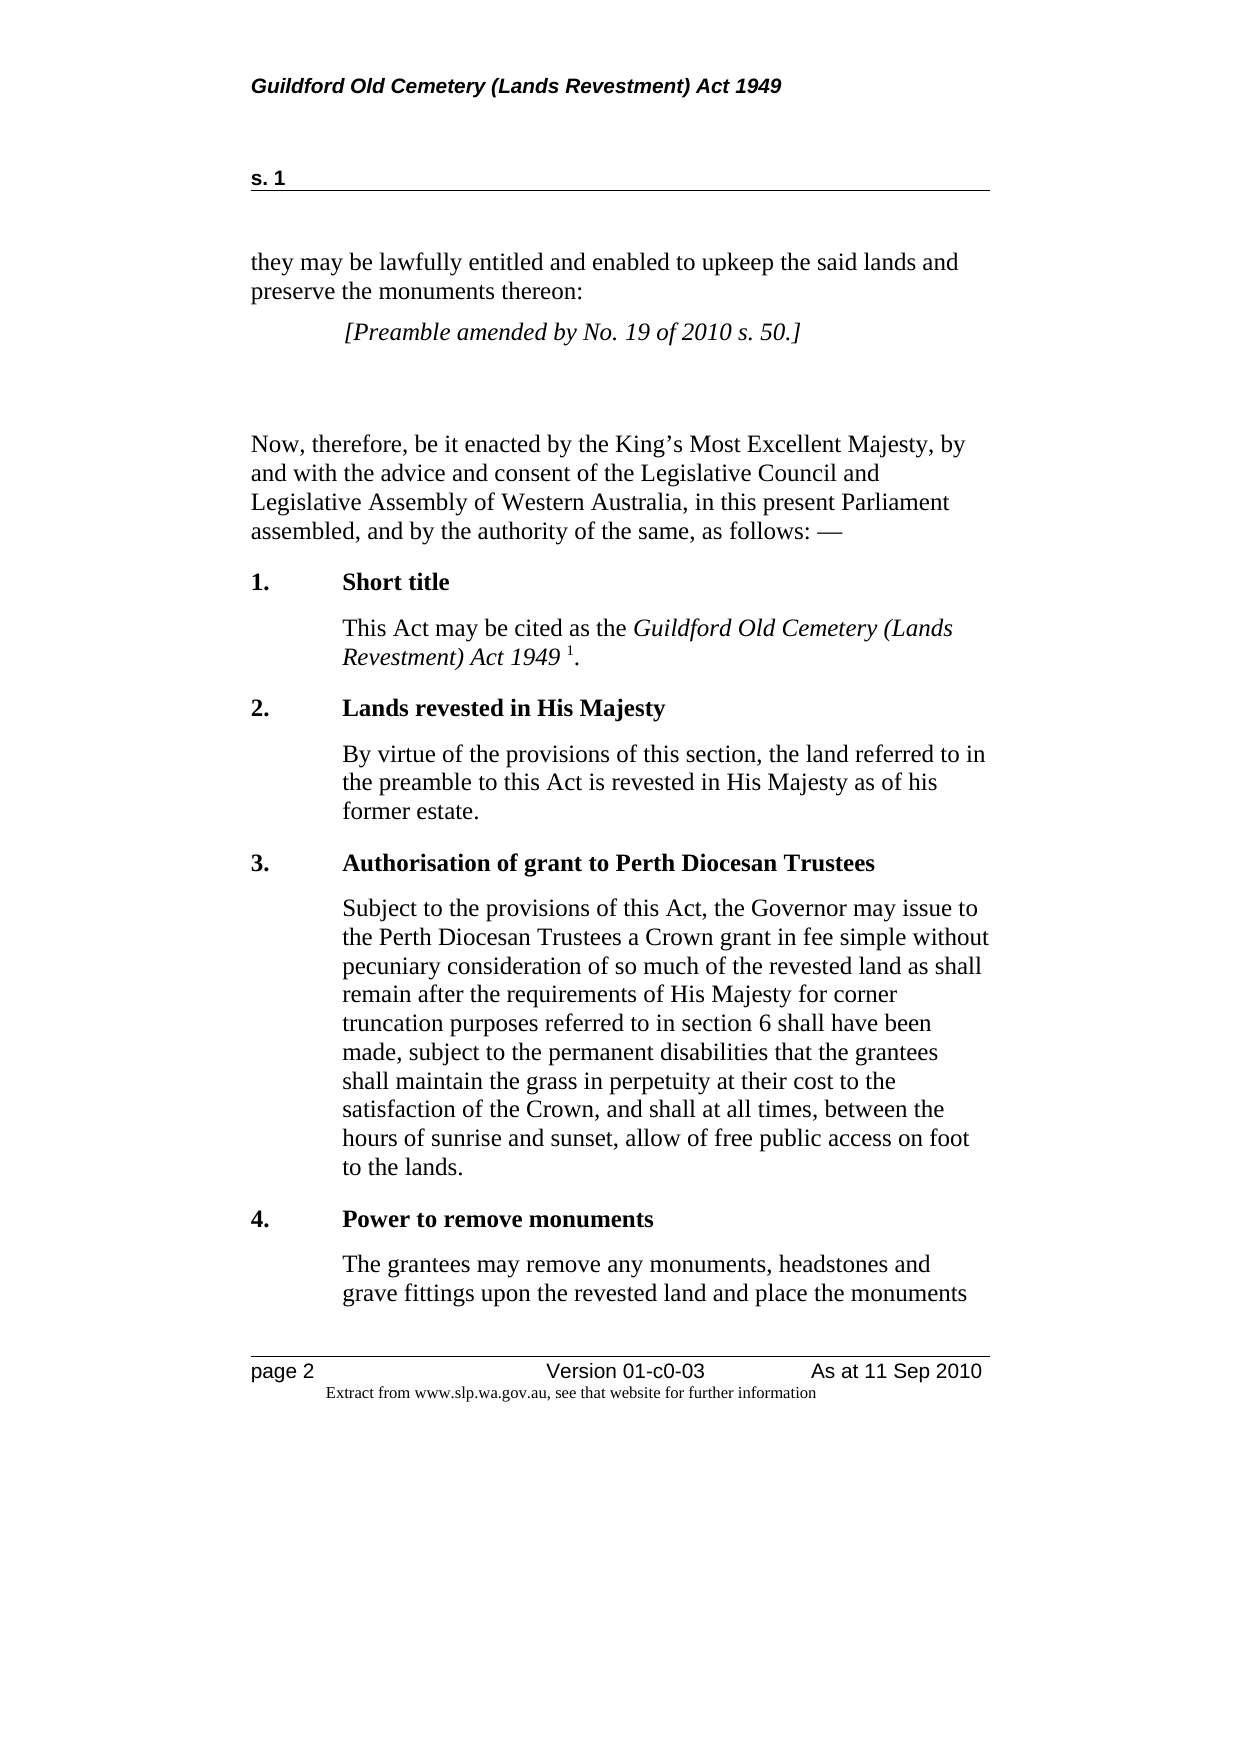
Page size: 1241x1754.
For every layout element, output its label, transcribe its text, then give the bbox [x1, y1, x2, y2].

subtitle 1. Short title [251, 567, 990, 596]
subtitle 4. Power to remove monuments [251, 1204, 990, 1232]
text This Act may be cited as the Guildford Old Cemetery (Lands Revestment) Act 1949 1. [251, 613, 990, 670]
text Subject to the provisions of this Act, the Governor may issue to the Perth Diocesan Trustees a Crown grant in fee simple without pecuniary consideration of so much of the revested land as shall remain after the requirements of His Majesty for corner truncation purposes referred to in section 6 shall have been made, subject to the permanent disabilities that the grantees shall maintain the grass in perpetuity at their cost to the satisfaction of the Crown, and shall at all times, between the hours of sunrise and sunset, allow of free public access on foot to the lands. [251, 893, 990, 1181]
text By virtue of the provisions of this section, the land referred to in the preamble to this Act is revested in His Majesty as of his former estate. [251, 739, 990, 825]
text [Preamble amended by No. 19 of 2010 s. 50.] [251, 317, 990, 346]
subtitle 3. Authorisation of grant to Perth Diocesan Trustees [251, 848, 990, 877]
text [251, 247, 990, 305]
text Now, therefore, be it enacted by the King’s Most Excellent Majesty, by and with the advice and consent of the Legislative Council and Legislative Assembly of Western Australia, in this present Parliament assembled, and by the authority of the same, as follows: — [251, 429, 990, 544]
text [251, 1249, 990, 1307]
subtitle 2. Lands revested in His Majesty [251, 693, 990, 722]
